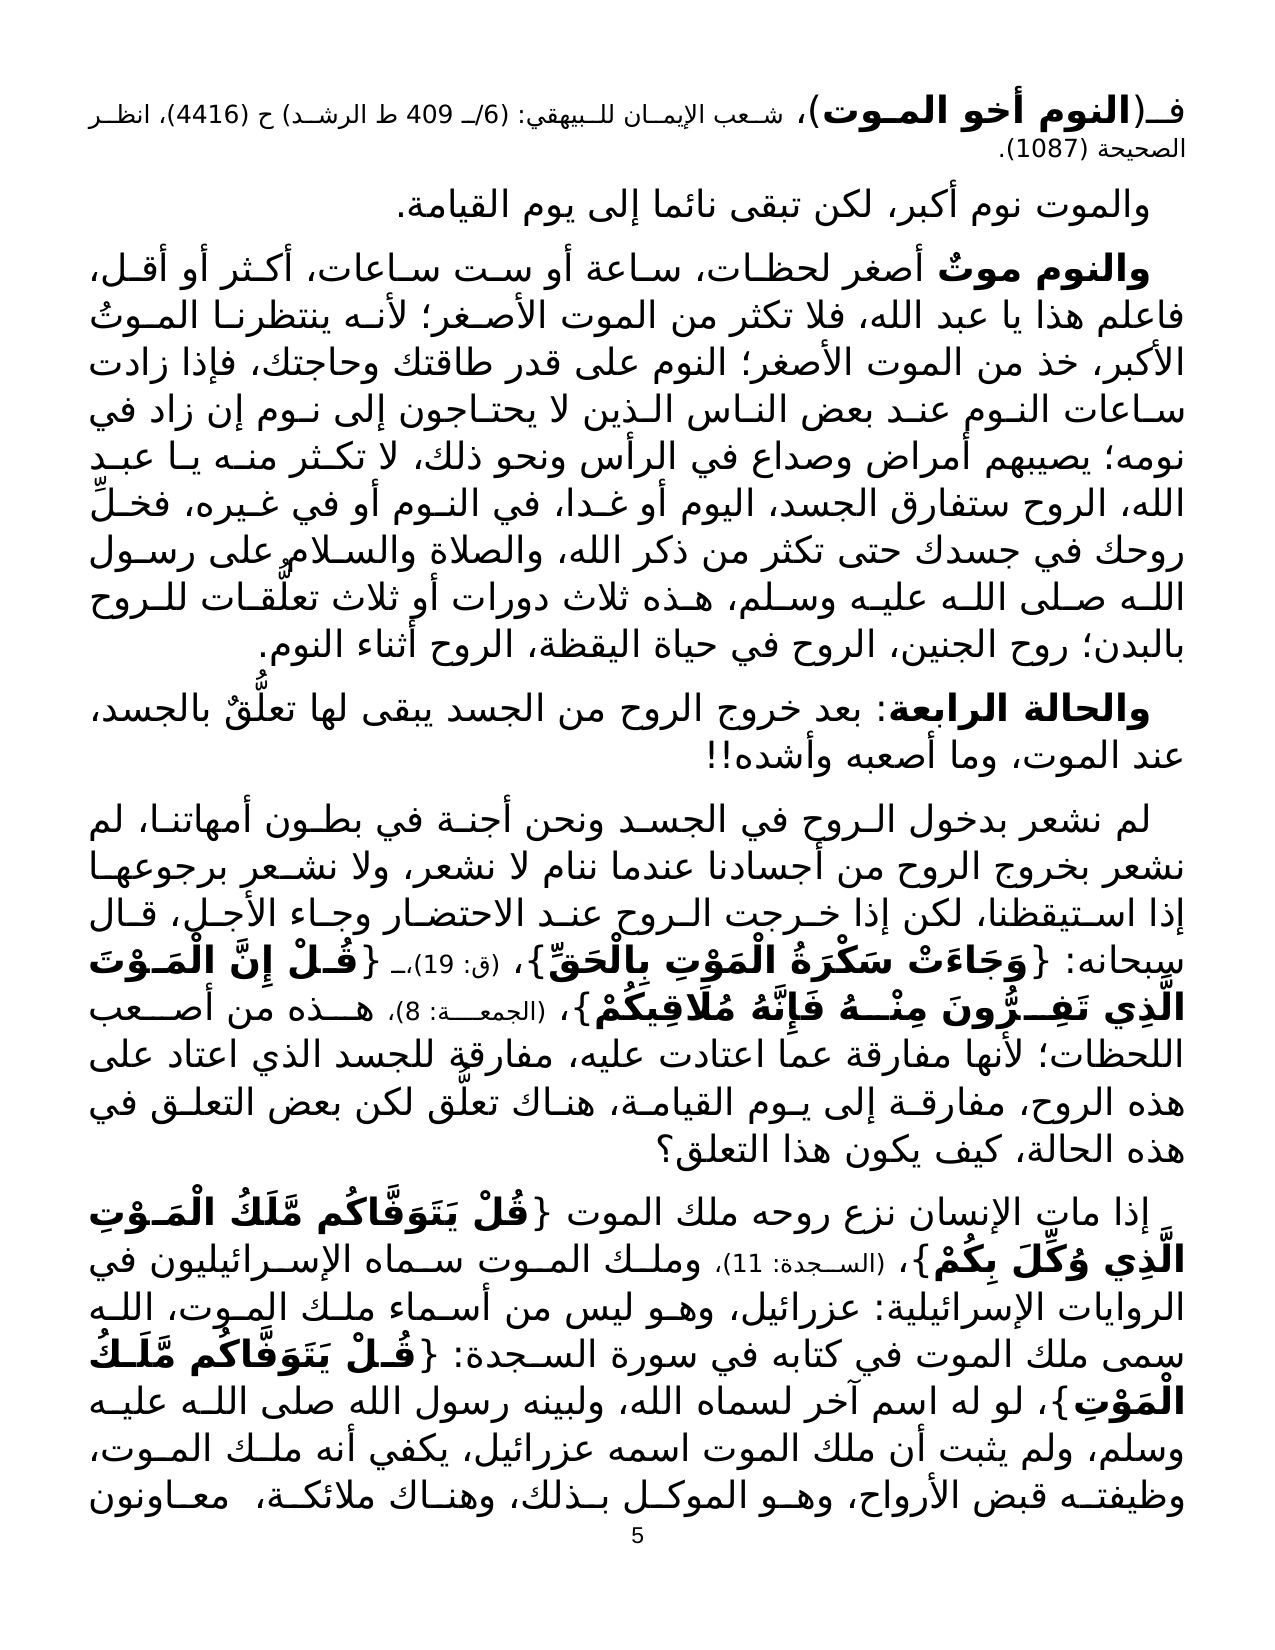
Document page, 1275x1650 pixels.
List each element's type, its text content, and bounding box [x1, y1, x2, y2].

text والحالة الرابعة: بعد خروج الروح من الجسد يبقى لها تعلُّقٌ بالجسد، عند الموت، وما أصعبه وأشده!! [89, 687, 1186, 778]
text لم نشعر بدخول الروح في الجسد ونحن أجنة في بطون أمهاتنا، لم نشعر بخروج الروح من أجسادنا عندما ننام لا نشعر، ولا نشعر برجوعها إذا استيقظنا، لكن إذا خرجت الروح عند الاحتضار وجاء الأجل، قال سبحانه: {وَجَاءَتْ سَكْرَةُ الْمَوْتِ بِالْحَقِّ}، (ق: 19)، {قُلْ إِنَّ الْمَوْتَ الَّذِي تَفِرُّونَ مِنْهُ فَإِنَّهُ مُلَاقِيكُمْ}، (الجمعة: 8)، هذه من أصعب اللحظات؛ لأنها مفارقة عما اعتادت عليه، مفارقة للجسد الذي اعتاد على هذه الروح، مفارقة إلى يوم القيامة، هناك تعلُّق لكن بعض التعلق في هذه الحالة، كيف يكون هذا التعلق؟ [89, 798, 1186, 1171]
text والنوم موتٌ أصغر لحظات، ساعة أو ست ساعات، أكثر أو أقل، فاعلم هذا يا عبد الله، فلا تكثر من الموت الأصغر؛ لأنه ينتظرنا الموتُ الأكبر، خذ من الموت الأصغر؛ النوم على قدر طاقتك وحاجتك، فإذا زادت ساعات النوم عند بعض الناس الذين لا يحتاجون إلى نوم إن زاد في نومه؛ يصيبهم أمراض وصداع في الرأس ونحو ذلك، لا تكثر منه يا عبد الله، الروح ستفارق الجسد، اليوم أو غدا، في النوم أو في غيره، فخلِّ روحك في جسدك حتى تكثر من ذكر الله، والصلاة والسلام على رسول الله صلى الله عليه وسلم، هذه ثلاث دورات أو ثلاث تعلُّقات للروح بالبدن؛ روح الجنين، الروح في حياة اليقظة، الروح أثناء النوم. [89, 246, 1186, 667]
text والموت نوم أكبر، لكن تبقى نائما إلى يوم القيامة. [89, 183, 1186, 226]
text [89, 1191, 1186, 1517]
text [89, 89, 1186, 164]
